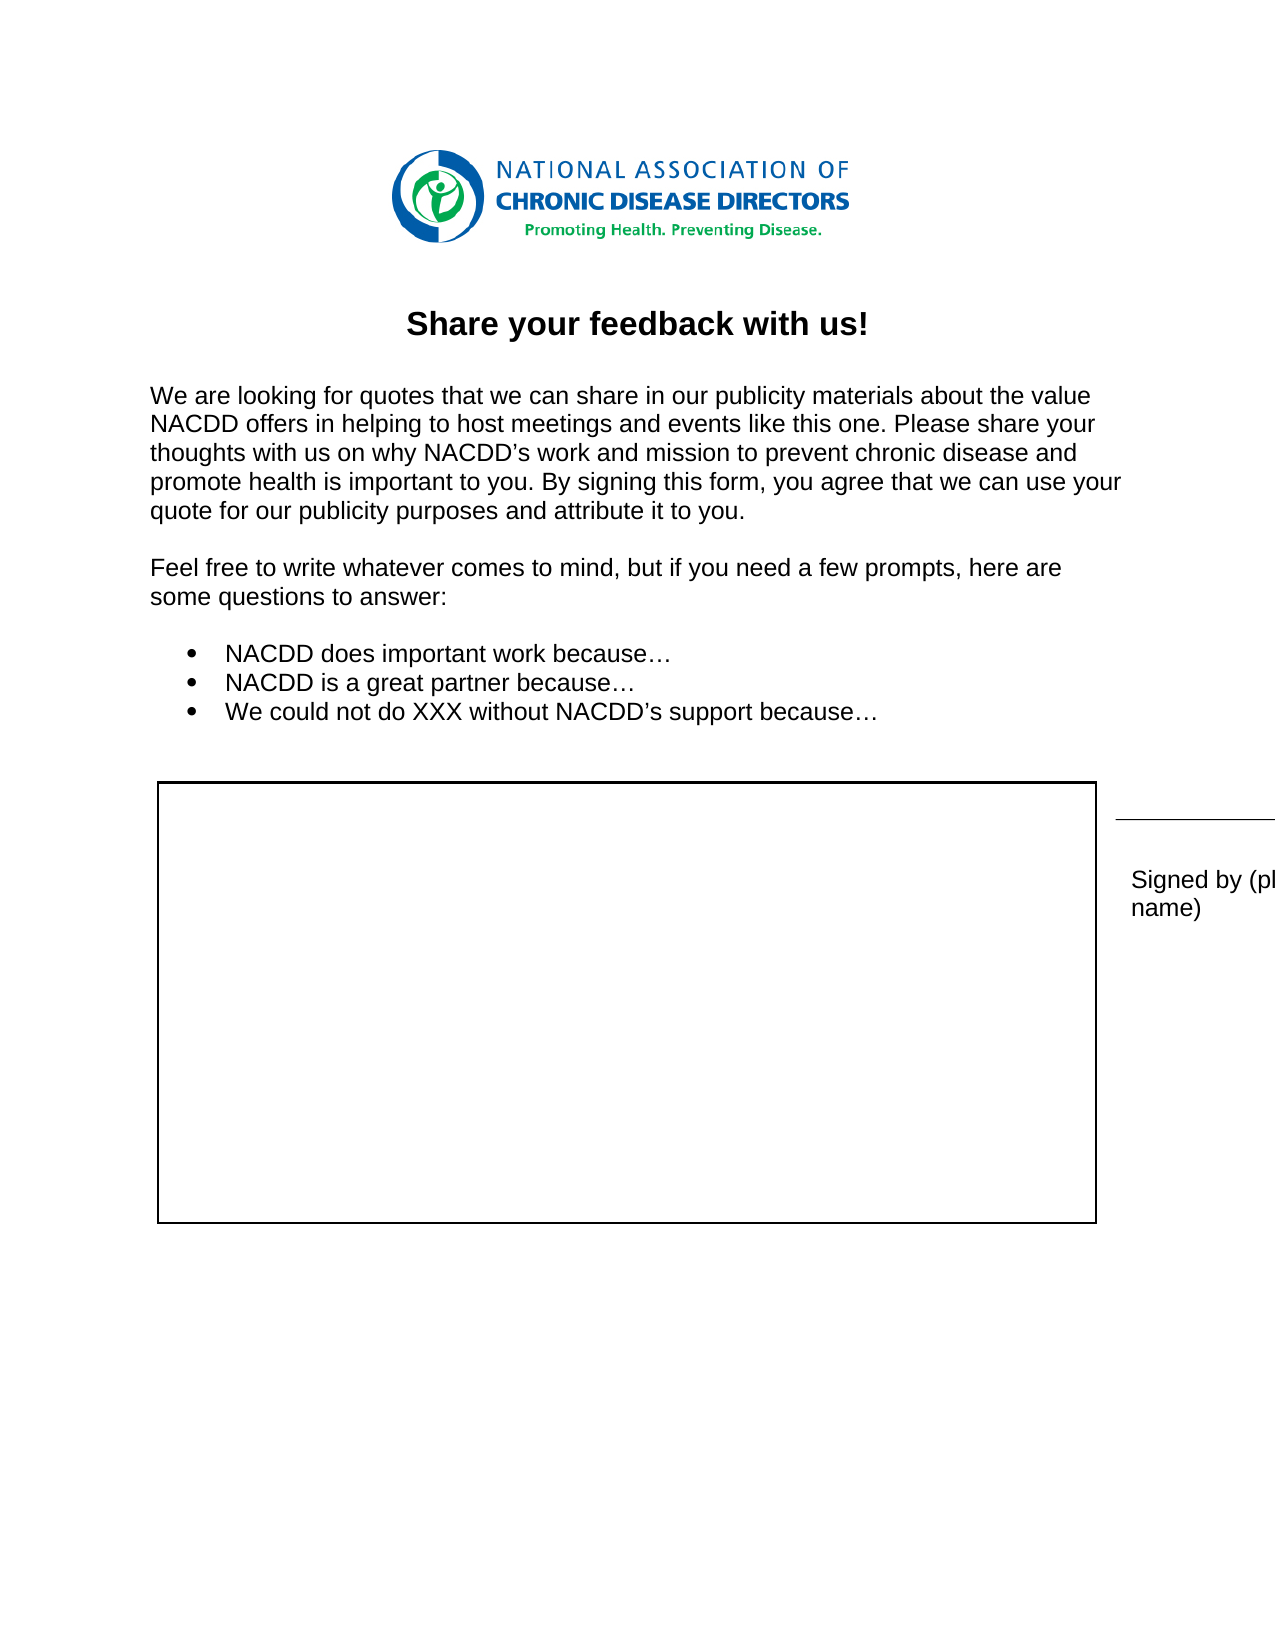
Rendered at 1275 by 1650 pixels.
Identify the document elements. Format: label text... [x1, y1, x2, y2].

text Feel free to write whatever comes to mind, but if you need a few prompts, here are some questions to answer: [150, 553, 1125, 611]
list NACDD is a great partner because… [187, 668, 1125, 697]
picture [387, 150, 853, 243]
text We are looking for quotes that we can share in our publicity materials about the value NACDD offers in helping to host meetings and events like this one. Please share your thoughts with us on why NACDD’s work and mission to prevent chronic disease and promote health is important to you. By signing this form, you agree that we can use your quote for our publicity purposes and attribute it to you. [150, 381, 1125, 524]
text Share your feedback with us! [150, 304, 1125, 342]
list NACDD does important work because… [187, 639, 1125, 668]
list We could not do XXX without NACDD’s support because… [187, 697, 1125, 726]
